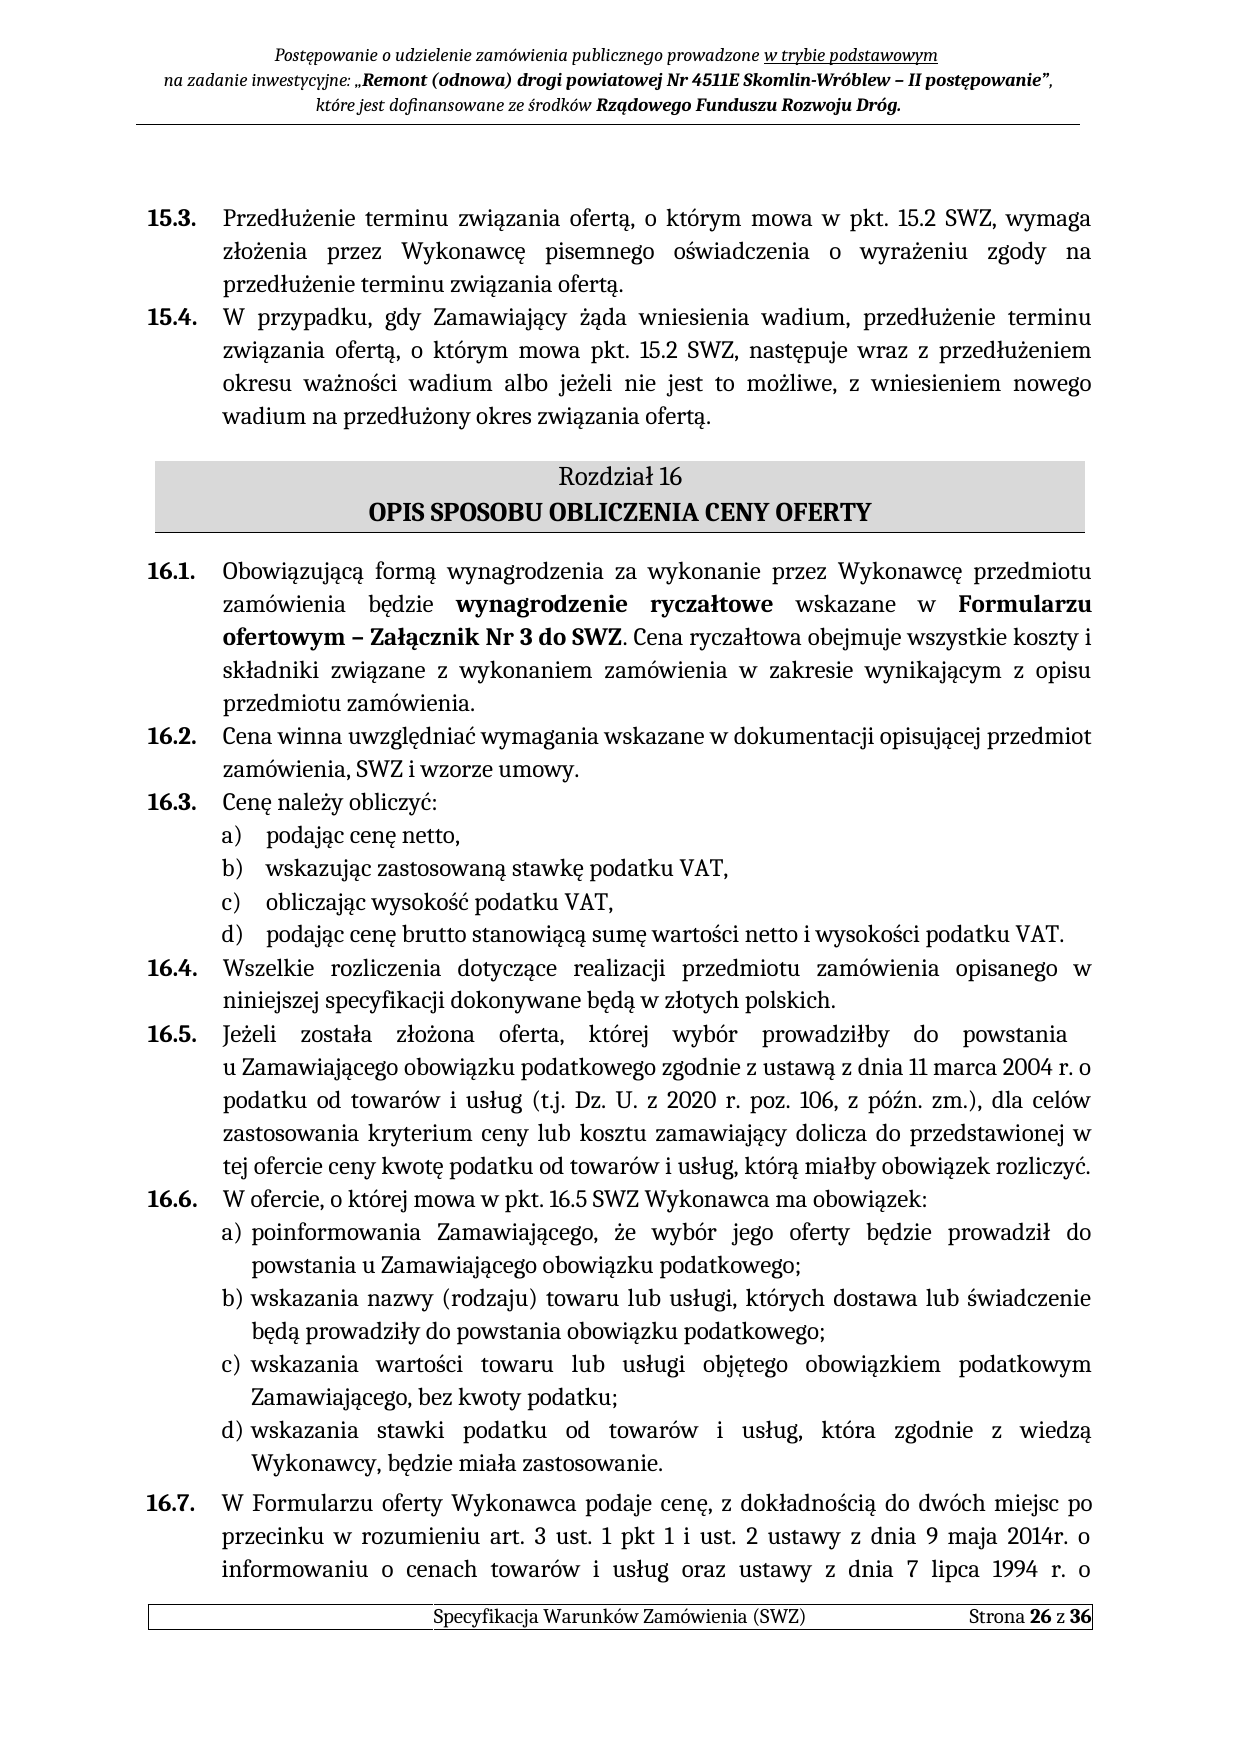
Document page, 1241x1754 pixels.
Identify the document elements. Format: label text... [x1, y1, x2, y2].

list Jeżeli została złożona oferta, której wybór prowadziłby do powstania u Zamawiającego obowiązku podatkowego zgodnie z ustawą z dnia 11 marca 2004 r. o podatku od towarów i usług (t.j. Dz. U. z 2020 r. poz. 106, z późn. zm.), dla celów zastosowania kryterium ceny lub kosztu zamawiający dolicza do przedstawionej w tej ofercie ceny kwotę podatku od towarów i usług, którą miałby obowiązek rozliczyć. [148, 1019, 1093, 1180]
list Przedłużenie terminu związania ofertą, o którym mowa w pkt. 15.2 SWZ, wymaga złożenia przez Wykonawcę pisemnego oświadczenia o wyrażeniu zgody na przedłużenie terminu związania ofertą. [148, 204, 1093, 298]
list obliczając wysokość podatku VAT, [221, 887, 1093, 916]
table_header Rozdział 16 OPIS SPOSOBU OBLICZENIA CENY OFERTY [155, 461, 1085, 532]
list Wszelkie rozliczenia dotyczące realizacji przedmiotu zamówienia opisanego w niniejszej specyfikacji dokonywane będą w złotych polskich. [148, 953, 1093, 1015]
list Cena winna uwzględniać wymagania wskazane w dokumentacji opisującej przedmiot zamówienia, SWZ i wzorze umowy. [148, 722, 1093, 784]
list Obowiązującą formą wynagrodzenia za wykonanie przez Wykonawcę przedmiotu zamówienia będzie wynagrodzenie ryczałtowe wskazane w Formularzu ofertowym – Załącznik Nr 3 do SWZ. Cena ryczałtowa obejmuje wszystkie koszty i składniki związane z wykonaniem zamówienia w zakresie wynikającym z opisu przedmiotu zamówienia. [148, 557, 1093, 718]
list wskazania wartości towaru lub usługi objętego obowiązkiem podatkowym Zamawiającego, bez kwoty podatku; [221, 1350, 1093, 1411]
list W ofercie, o której mowa w pkt. 16.5 SWZ Wykonawca ma obowiązek: [148, 1184, 1093, 1213]
list poinformowania Zamawiającego, że wybór jego oferty będzie prowadził do powstania u Zamawiającego obowiązku podatkowego; [221, 1218, 1093, 1279]
list Cenę należy obliczyć: [148, 788, 1093, 817]
list wskazania stawki podatku od towarów i usług, która zgodnie z wiedzą Wykonawcy, będzie miała zastosowanie. [221, 1416, 1093, 1477]
list wskazania nazwy (rodzaju) towaru lub usługi, których dostawa lub świadczenie będą prowadziły do powstania obowiązku podatkowego; [221, 1284, 1093, 1345]
list podając cenę netto, [221, 821, 1093, 850]
list W przypadku, gdy Zamawiający żąda wniesienia wadium, przedłużenie terminu związania ofertą, o którym mowa pkt. 15.2 SWZ, następuje wraz z przedłużeniem okresu ważności wadium albo jeżeli nie jest to możliwe, z wniesieniem nowego wadium na przedłużony okres związania ofertą. [148, 303, 1093, 431]
list podając cenę brutto stanowiącą sumę wartości netto i wysokości podatku VAT. [221, 920, 1093, 949]
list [146, 1489, 1093, 1584]
list wskazując zastosowaną stawkę podatku VAT, [221, 854, 1093, 883]
